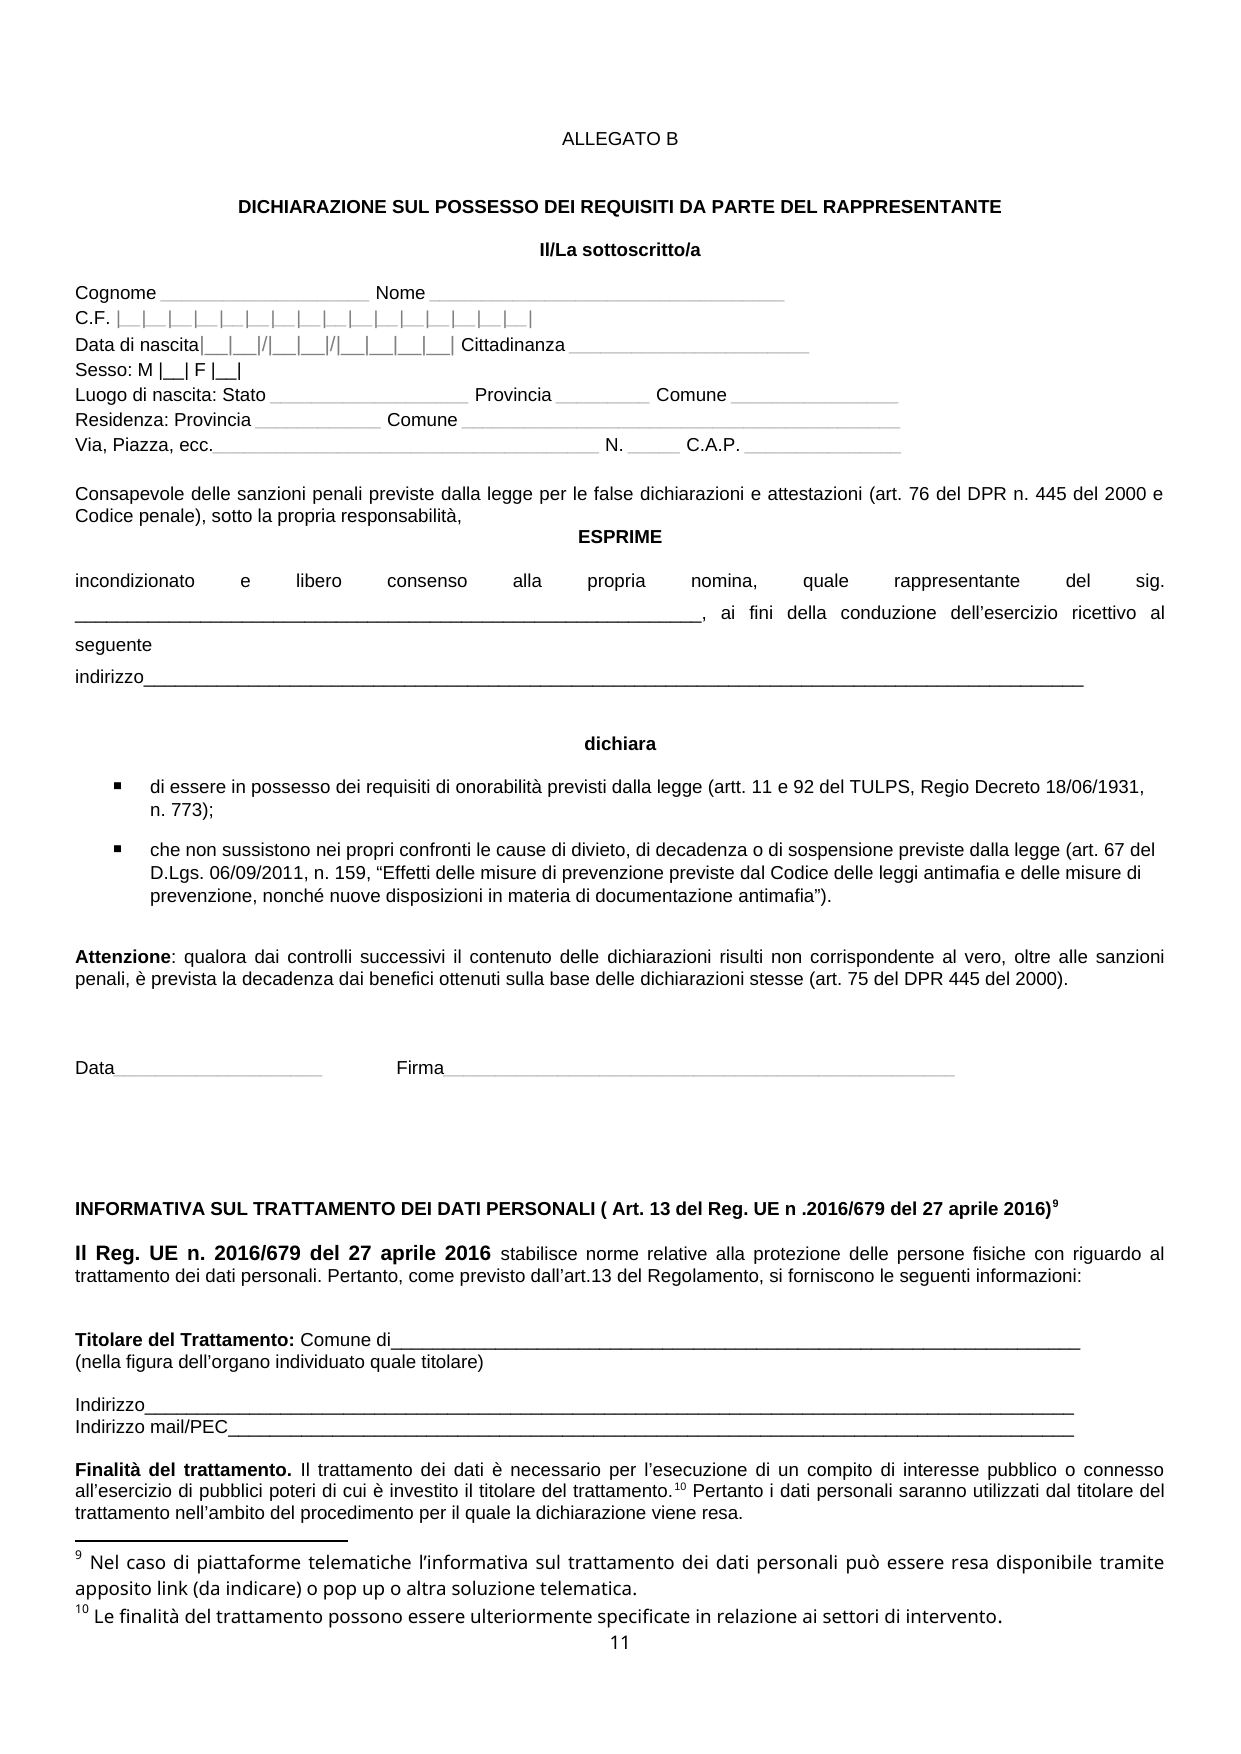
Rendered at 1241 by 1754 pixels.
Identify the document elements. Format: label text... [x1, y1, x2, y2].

text Indirizzo_________________________________________________________________________________________ [75, 1394, 1165, 1415]
text (nella figura dell’organo individuato quale titolare) [75, 1351, 1165, 1372]
text Titolare del Trattamento: Comune di__________________________________________________________________ [75, 1329, 1165, 1351]
text Cognome ____________________ Nome __________________________________ [75, 282, 1165, 304]
text INFORMATIVA SUL TRATTAMENTO DEI DATI PERSONALI ( Art. 13 del Reg. UE n .2016/679 del 27 aprile 2016) [75, 1197, 1165, 1219]
text Indirizzo mail/PEC_________________________________________________________________________________ [75, 1415, 1165, 1437]
text Sesso: M |__| F |__| [75, 359, 1165, 381]
text ESPRIME [75, 526, 1165, 548]
text Luogo di nascita: Stato ___________________ Provincia _________ Comune ________________ [75, 384, 1165, 406]
text Consapevole delle sanzioni penali previste dalla legge per le false dichiarazioni e attestazioni (art. 76 del DPR n. 445 del 2000 e Codice penale), sotto la propria responsabilità, [75, 483, 1165, 526]
text Data____________________ Firma_________________________________________________ [75, 1057, 1165, 1078]
text Via, Piazza, ecc._____________________________________ N. _____ C.A.P. _______________ [75, 433, 1165, 455]
text incondizionato e libero consenso alla propria nomina, quale rappresentante del sig. ____________________________________________________________, ai fini della conduzione dell’esercizio ricettivo al seguente indirizzo__________________________________________________________________________________________ [75, 569, 1165, 688]
text dichiara [75, 733, 1165, 754]
text C.F. |__|__|__|__|__|__|__|__|__|__|__|__|__|__|__|__| [75, 307, 1165, 328]
list che non sussistono nei propri confronti le cause di divieto, di decadenza o di sospensione previste dalla legge (art. 67 del D.Lgs. 06/09/2011, n. 159, “Effetti delle misure di prevenzione previste dal Codice delle leggi antimafia e delle misure di prevenzione, nonché nuove disposizioni in materia di documentazione antimafia”). [112, 838, 1165, 906]
list di essere in possesso dei requisiti di onorabilità previsti dalla legge (artt. 11 e 92 del TULPS, Regio Decreto 18/06/1931, n. 773); [112, 776, 1165, 821]
text ALLEGATO B [75, 128, 1165, 149]
text Residenza: Provincia ____________ Comune __________________________________________ [75, 409, 1165, 430]
text Il Reg. UE n. 2016/679 del 27 aprile 2016 stabilisce norme relative alla protezione delle persone fisiche con riguardo al trattamento dei dati personali. Pertanto, come previsto dall’art.13 del Regolamento, si forniscono le seguenti informazioni: [75, 1241, 1165, 1286]
text Attenzione: qualora dai controlli successivi il contenuto delle dichiarazioni risulti non corrispondente al vero, oltre alle sanzioni penali, è prevista la decadenza dai benefici ottenuti sulla base delle dichiarazioni stesse (art. 75 del DPR 445 del 2000). [75, 946, 1165, 989]
text DICHIARAZIONE SUL POSSESSO DEI REQUISITI DA PARTE DEL RAPPRESENTANTE [75, 196, 1165, 217]
text Il/La sottoscritto/a [75, 239, 1165, 261]
text Finalità del trattamento. Il trattamento dei dati è necessario per l’esecuzione di un compito di interesse pubblico o connesso all’esercizio di pubblici poteri di cui è investito il titolare del trattamento. Pertanto i dati personali saranno utilizzati dal titolare del trattamento nell’ambito del procedimento per il quale la dichiarazione viene resa. [75, 1458, 1165, 1523]
text Data di nascita|__|__|/|__|__|/|__|__|__|__| Cittadinanza _______________________ [75, 332, 1165, 356]
